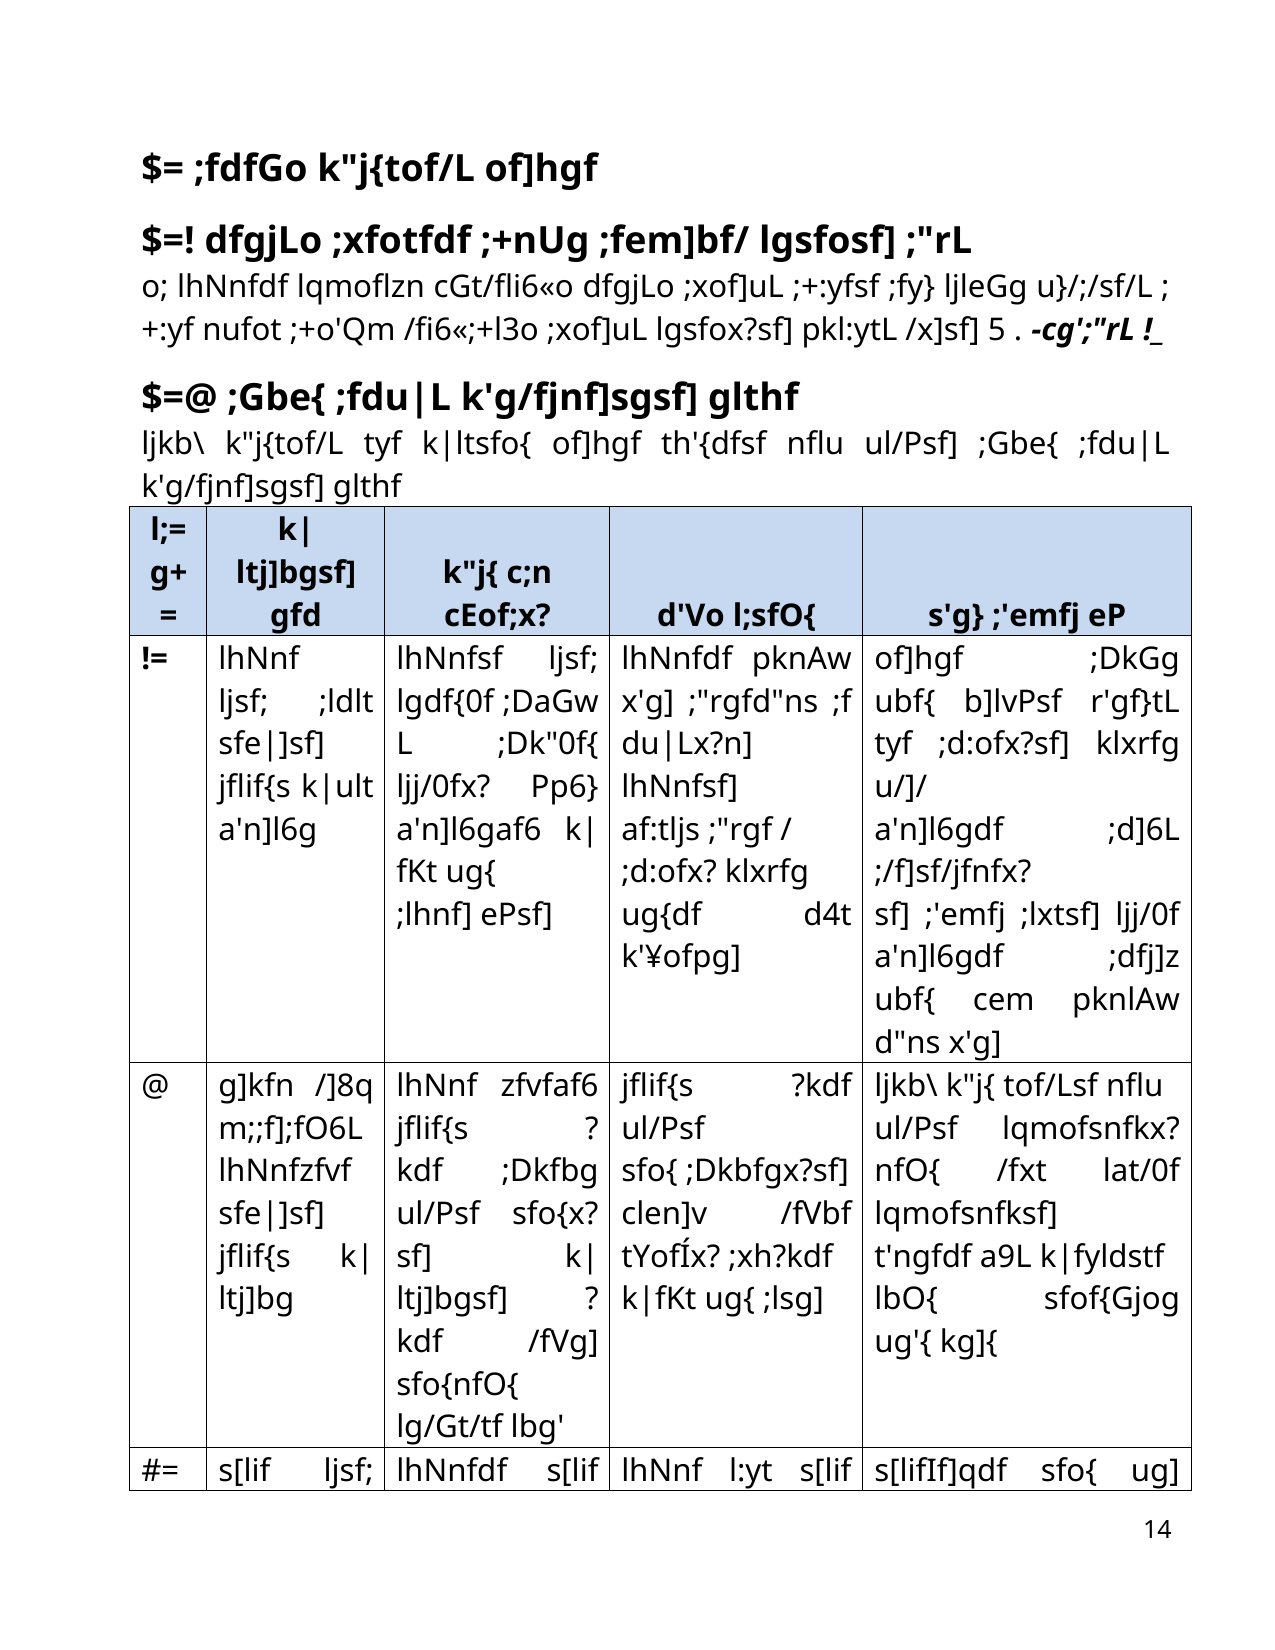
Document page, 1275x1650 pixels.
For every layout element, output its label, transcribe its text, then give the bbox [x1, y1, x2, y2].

table_cell #= [130, 1448, 206, 1490]
table_header d'Vo l;sfO{ [610, 507, 862, 635]
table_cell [385, 1448, 609, 1490]
table_header l;=g+= [130, 507, 206, 635]
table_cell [863, 1448, 1191, 1490]
table_header k"j{ c;n cEof;x? [385, 507, 609, 635]
table_cell != [130, 636, 206, 1062]
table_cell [610, 1448, 862, 1490]
text ljkb\ k"j{tof/L tyf k|ltsfo{ of]hgf th'{dfsf nflu ul/Psf] ;Gbe{ ;fdu|L k'g/fjnf]sgsf] glthf [141, 421, 1171, 506]
subtitle $=@ ;Gbe{ ;fdu|L k'g/fjnf]sgsf] glthf [141, 370, 1171, 421]
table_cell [207, 1448, 384, 1490]
subtitle $=! dfgjLo ;xfotfdf ;+nUg ;fem]bf/ lgsfosf] ;"rL [141, 213, 1171, 264]
table_cell @ [130, 1063, 206, 1447]
table_header k|ltj]bgsf] gfd [207, 507, 384, 635]
table_cell ljkb\ k"j{ tof/Lsf nflu ul/Psf lqmofsnfkx?nfO{ /fxt lat/0f lqmofsnfksf] t'ngfdf a9L k|fyldstf lbO{ sfof{Gjog ug'{ kg]{ [863, 1063, 1191, 1447]
table_header s'g} ;'emfj eP [863, 507, 1191, 635]
table_cell lhNnf zfvfaf6 jflif{s ?kdf ;Dkfbg ul/Psf sfo{x?sf] k|ltj]bgsf] ?kdf /fVg] sfo{nfO{ lg/Gt/tf lbg' [385, 1063, 609, 1447]
subtitle $= ;fdfGo k"j{tof/L of]hgf [141, 141, 1171, 192]
table_cell lhNnf ljsf; ;ldlt sfe|]sf] jflif{s k|ult a'n]l6g [207, 636, 384, 1062]
table_cell g]kfn /]8qm;;f];fO6L lhNnfzfvf sfe|]sf] jflif{s k|ltj]bg [207, 1063, 384, 1447]
table_cell lhNnfdf pknAw x'g] ;"rgfd"ns ;fdu|Lx?n] lhNnfsf] af:tljs ;"rgf / ;d:ofx? klxrfg ug{df d4t k'¥ofpg] [610, 636, 862, 1062]
table_cell lhNnfsf ljsf; lgdf{0f ;DaGwL ;Dk"0f{ ljj/0fx? Pp6} a'n]l6gaf6 k|fKt ug{ ;lhnf] ePsf] [385, 636, 609, 1062]
text o; lhNnfdf lqmoflzn cGt/fli6«o dfgjLo ;xof]uL ;+:yfsf ;fy} ljleGg u}/;/sf/L ;+:yf nufot ;+o'Qm /fi6«;+l3o ;xof]uL lgsfox?sf] pkl:ytL /x]sf] 5 . -cg';"rL !_ [141, 264, 1171, 349]
table_cell jflif{s ?kdf ul/Psf sfo{ ;Dkbfgx?sf] clen]v /fVbf tYofÍx? ;xh?kdf k|fKt ug{ ;lsg] [610, 1063, 862, 1447]
table_cell of]hgf ;DkGg ubf{ b]lvPsf r'gf}tL tyf ;d:ofx?sf] klxrfg u/]/ a'n]l6gdf ;d]6L ;/f]sf/jfnfx?sf] ;'emfj ;lxtsf] ljj/0f a'n]l6gdf ;dfj]z ubf{ cem pknlAw d"ns x'g] [863, 636, 1191, 1062]
